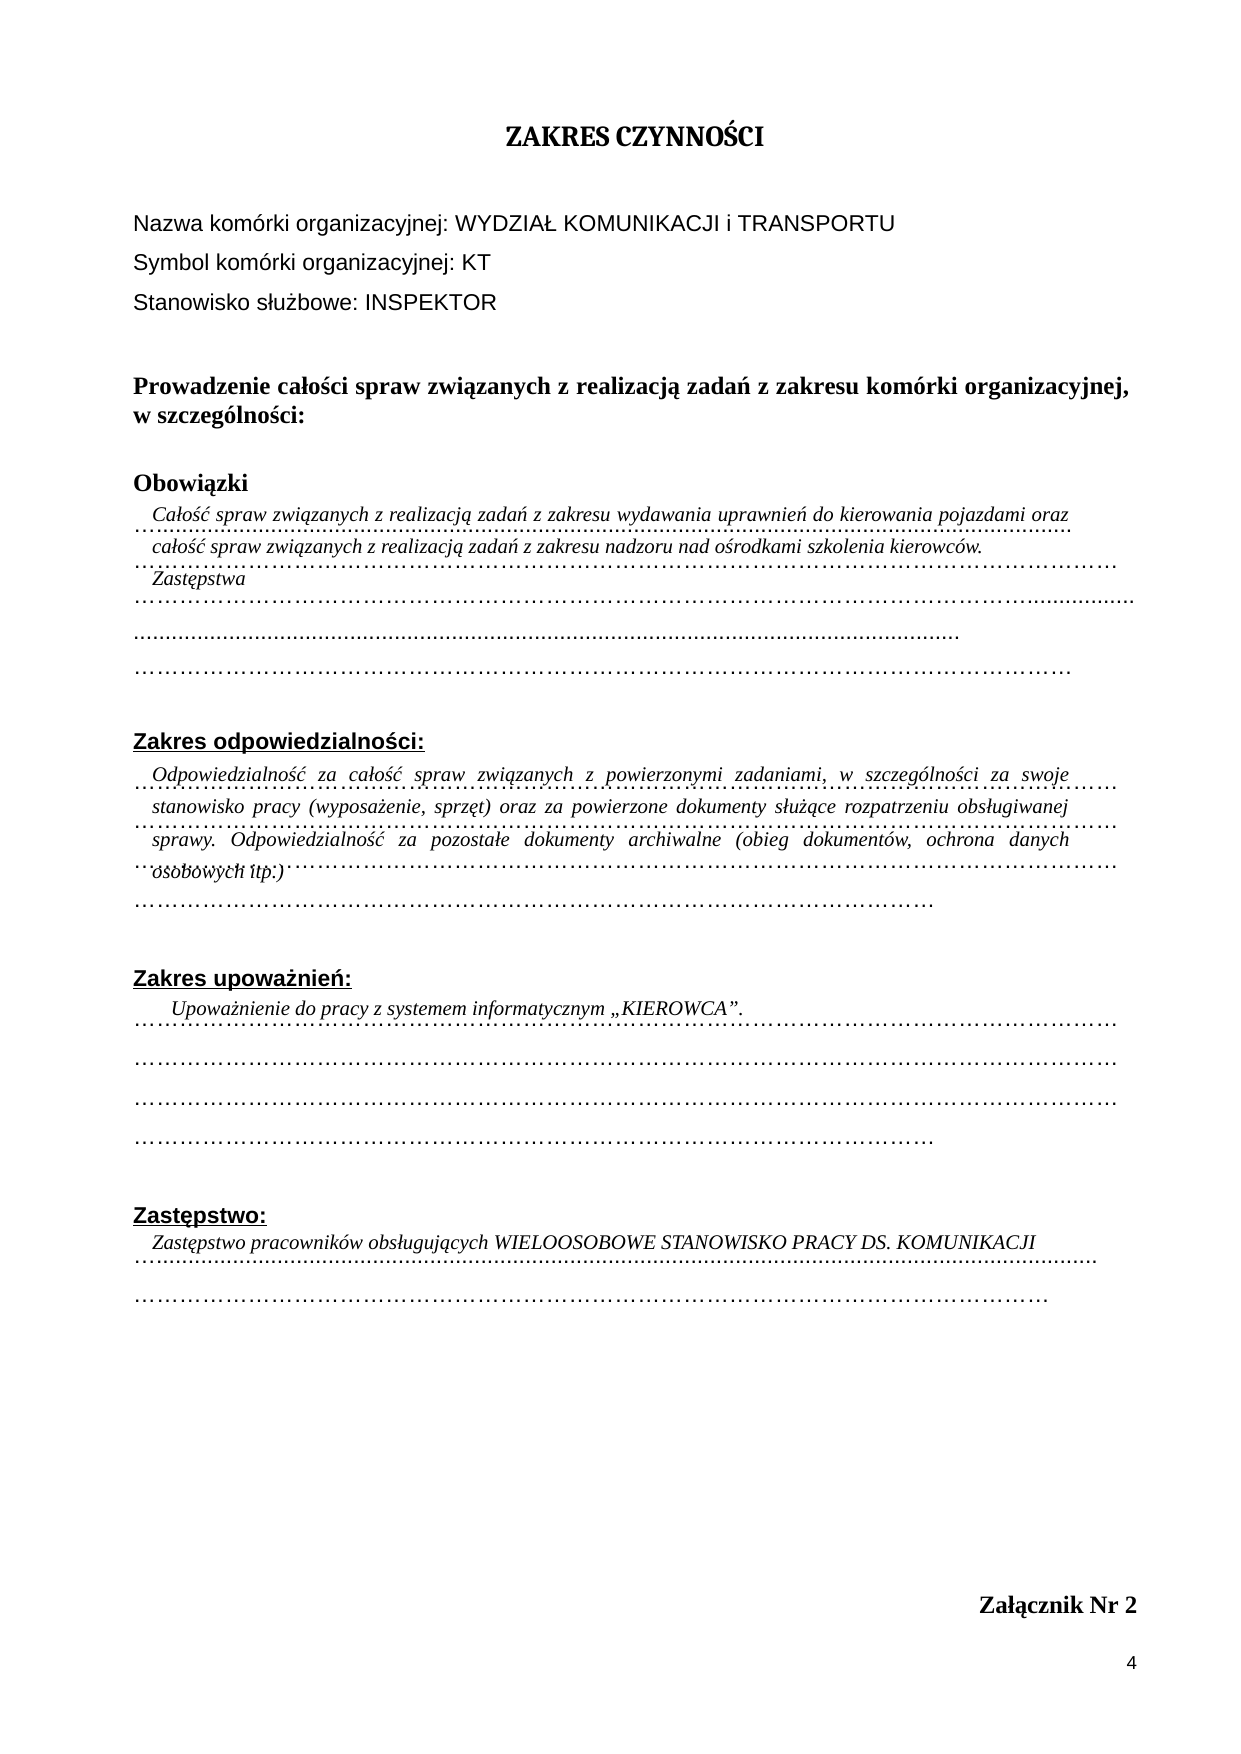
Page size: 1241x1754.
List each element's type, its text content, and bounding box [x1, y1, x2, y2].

text Załącznik Nr 2 [133, 1590, 1137, 1619]
text …................................................................................................................................................…………………………………………………………………………………………………………………………………………………………………………………………………………………………...................................................................................................................................................…………………………………………………………………………………………………………… [133, 511, 1137, 680]
text Nazwa komórki organizacyjnej: WYDZIAŁ KOMUNIKACJI i TRANSPORTU [133, 209, 1137, 236]
subtitle ZAKRES CZYNNOŚCI [133, 120, 1137, 153]
text Zakres upoważnień: [133, 965, 1137, 992]
text Stanowisko służbowe: INSPEKTOR [133, 288, 1137, 315]
text Zakres odpowiedzialności: [133, 728, 1137, 755]
text …………………………………………………………………………………………………………………………………………………………………………………………………………………………………………………………………………………………………………………………………………………………………………………………………………………………………………………… [133, 768, 1137, 913]
text …....................................................................................................................................................………………………………………………………………………………………………………… [133, 1242, 1137, 1307]
text …………………………………………………………………………………………………………………………………………………………………………………………………………………………………………………………………………………………………………………………………………………………………………………………………………………………………………………… [133, 1005, 1137, 1149]
text Zastępstwo: [133, 1202, 1137, 1228]
text Symbol komórki organizacyjnej: KT [133, 249, 1137, 275]
subtitle Obowiązki [133, 468, 1137, 497]
text Prowadzenie całości spraw związanych z realizacją zadań z zakresu komórki organizacyjnej, w szczególności: [133, 371, 1137, 429]
